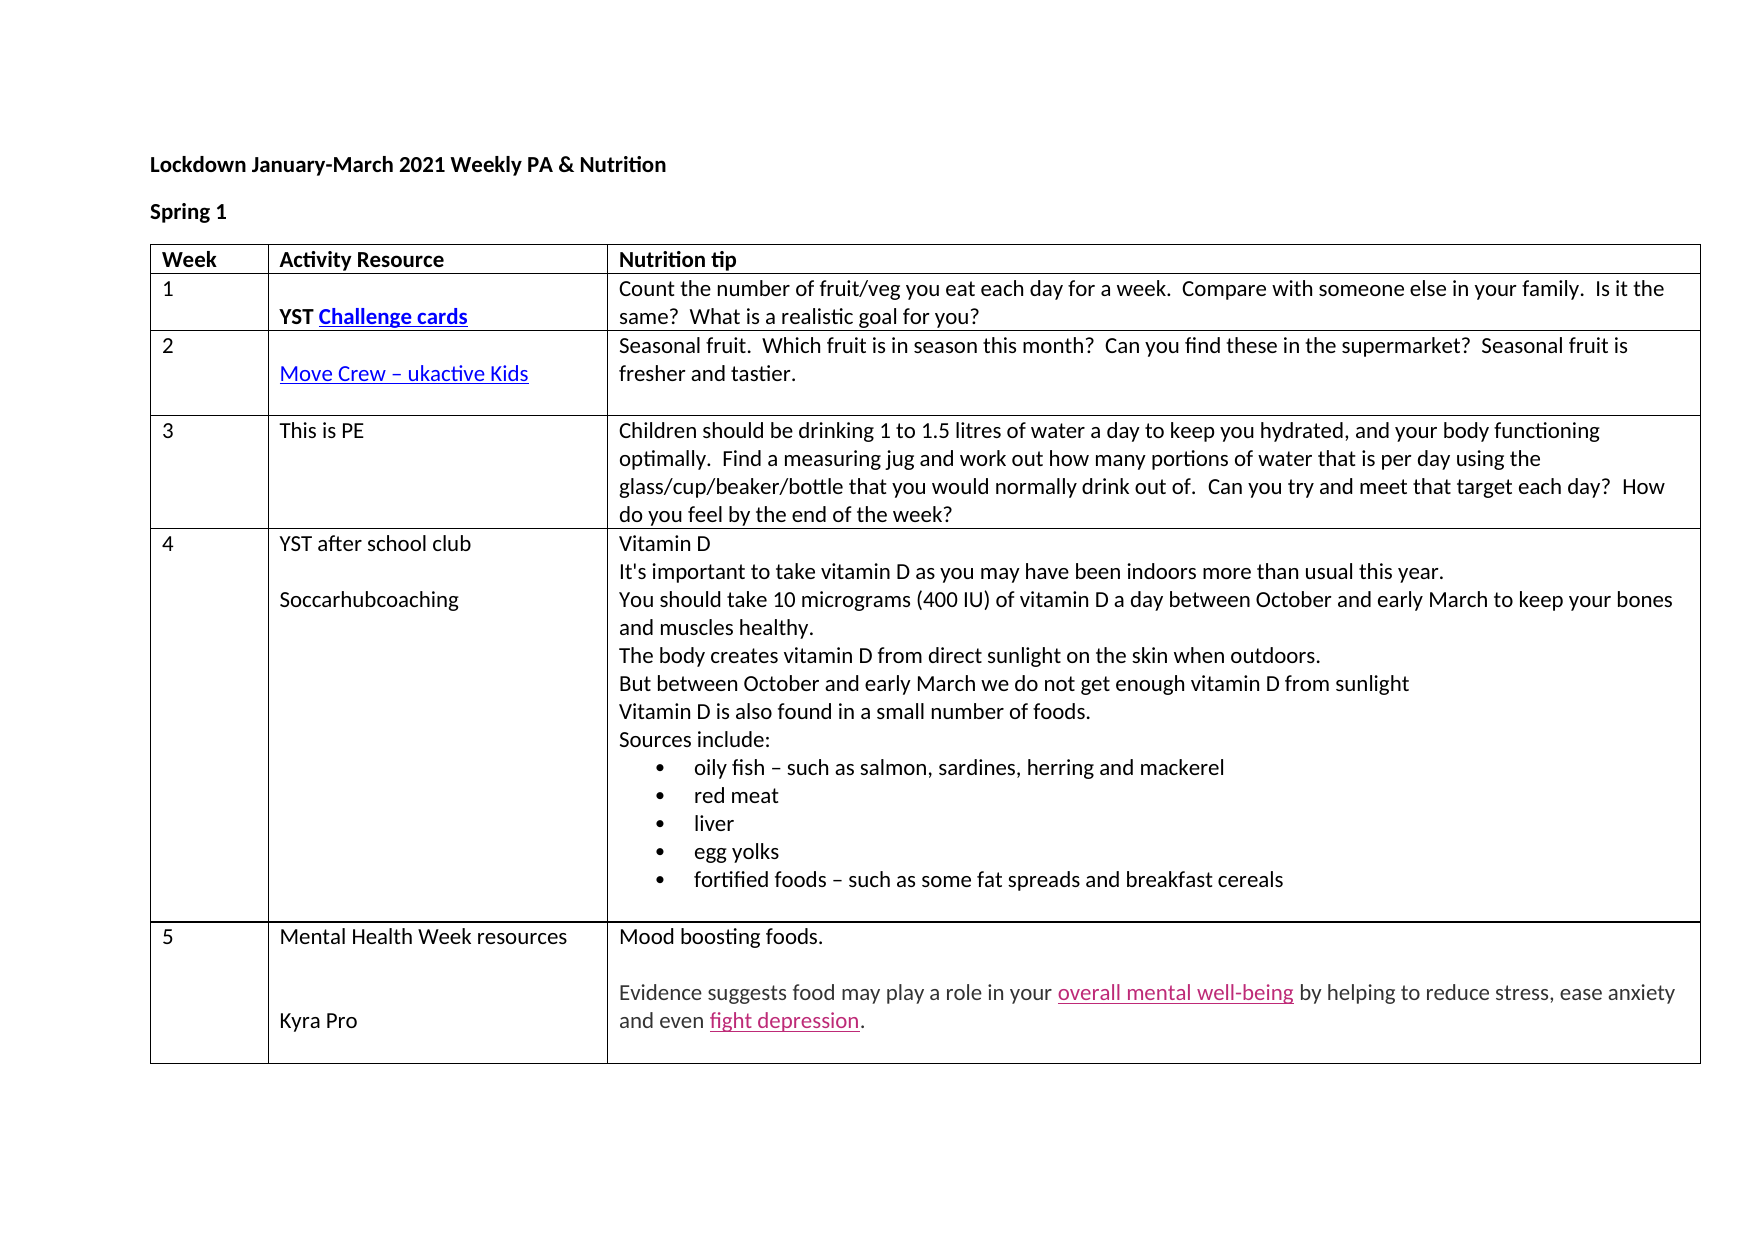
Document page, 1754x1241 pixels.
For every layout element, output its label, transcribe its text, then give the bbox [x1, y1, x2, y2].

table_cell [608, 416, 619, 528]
table_cell Seasonal fruit. Which fruit is in season this month? Can you find these in the supermarket? Seasonal fruit is fresher and tastier. [608, 331, 1700, 415]
table_cell Children should be drinking 1 to 1.5 litres of water a day to keep you hydrated, and your body functioning optimally. Find a measuring jug and work out how many portions of water that is per day using the glass/cup/beaker/bottle that you would normally drink out of. Can you try and meet that target each day? How do you feel by the end of the week? [953, 416, 1700, 528]
table_cell 5 [151, 923, 268, 1063]
table_cell 2 [151, 331, 268, 415]
table_cell 4 [151, 529, 268, 921]
table_cell This is PE [269, 416, 607, 528]
table_cell Vitamin D It's important to take vitamin D as you may have been indoors more than usual this year. You should take 10 micrograms (400 IU) of vitamin D a day between October and early March to keep your bones and muscles healthy. The body creates vitamin D from direct sunlight on the skin when outdoors. But between October and early March we do not get enough vitamin D from sunlight Vitamin D is also found in a small number of foods. Sources include: oily fish – such as salmon, sardines, herring and mackerel red meat liver egg yolks fortified foods – such as some fat spreads and breakfast cereals [608, 529, 1700, 921]
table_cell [269, 923, 607, 1063]
table_header Nutrition tip [608, 245, 1700, 273]
table_cell YST after school club Soccarhubcoaching [269, 529, 607, 921]
table_cell Count the number of fruit/veg you eat each day for a week. Compare with someone else in your family. Is it the same? What is a realistic goal for you? [608, 274, 1700, 330]
table_cell YST Challenge cards [269, 274, 607, 330]
table_cell Move Crew – ukactive Kids [269, 331, 607, 415]
text Spring 1 [150, 197, 1604, 225]
table_cell 1 [151, 274, 268, 330]
text Lockdown January-March 2021 Weekly PA & Nutrition [150, 150, 1604, 178]
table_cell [608, 923, 1700, 1063]
table_header Activity Resource [269, 245, 607, 273]
table_header Week [151, 245, 268, 273]
table_cell 3 [151, 416, 268, 528]
